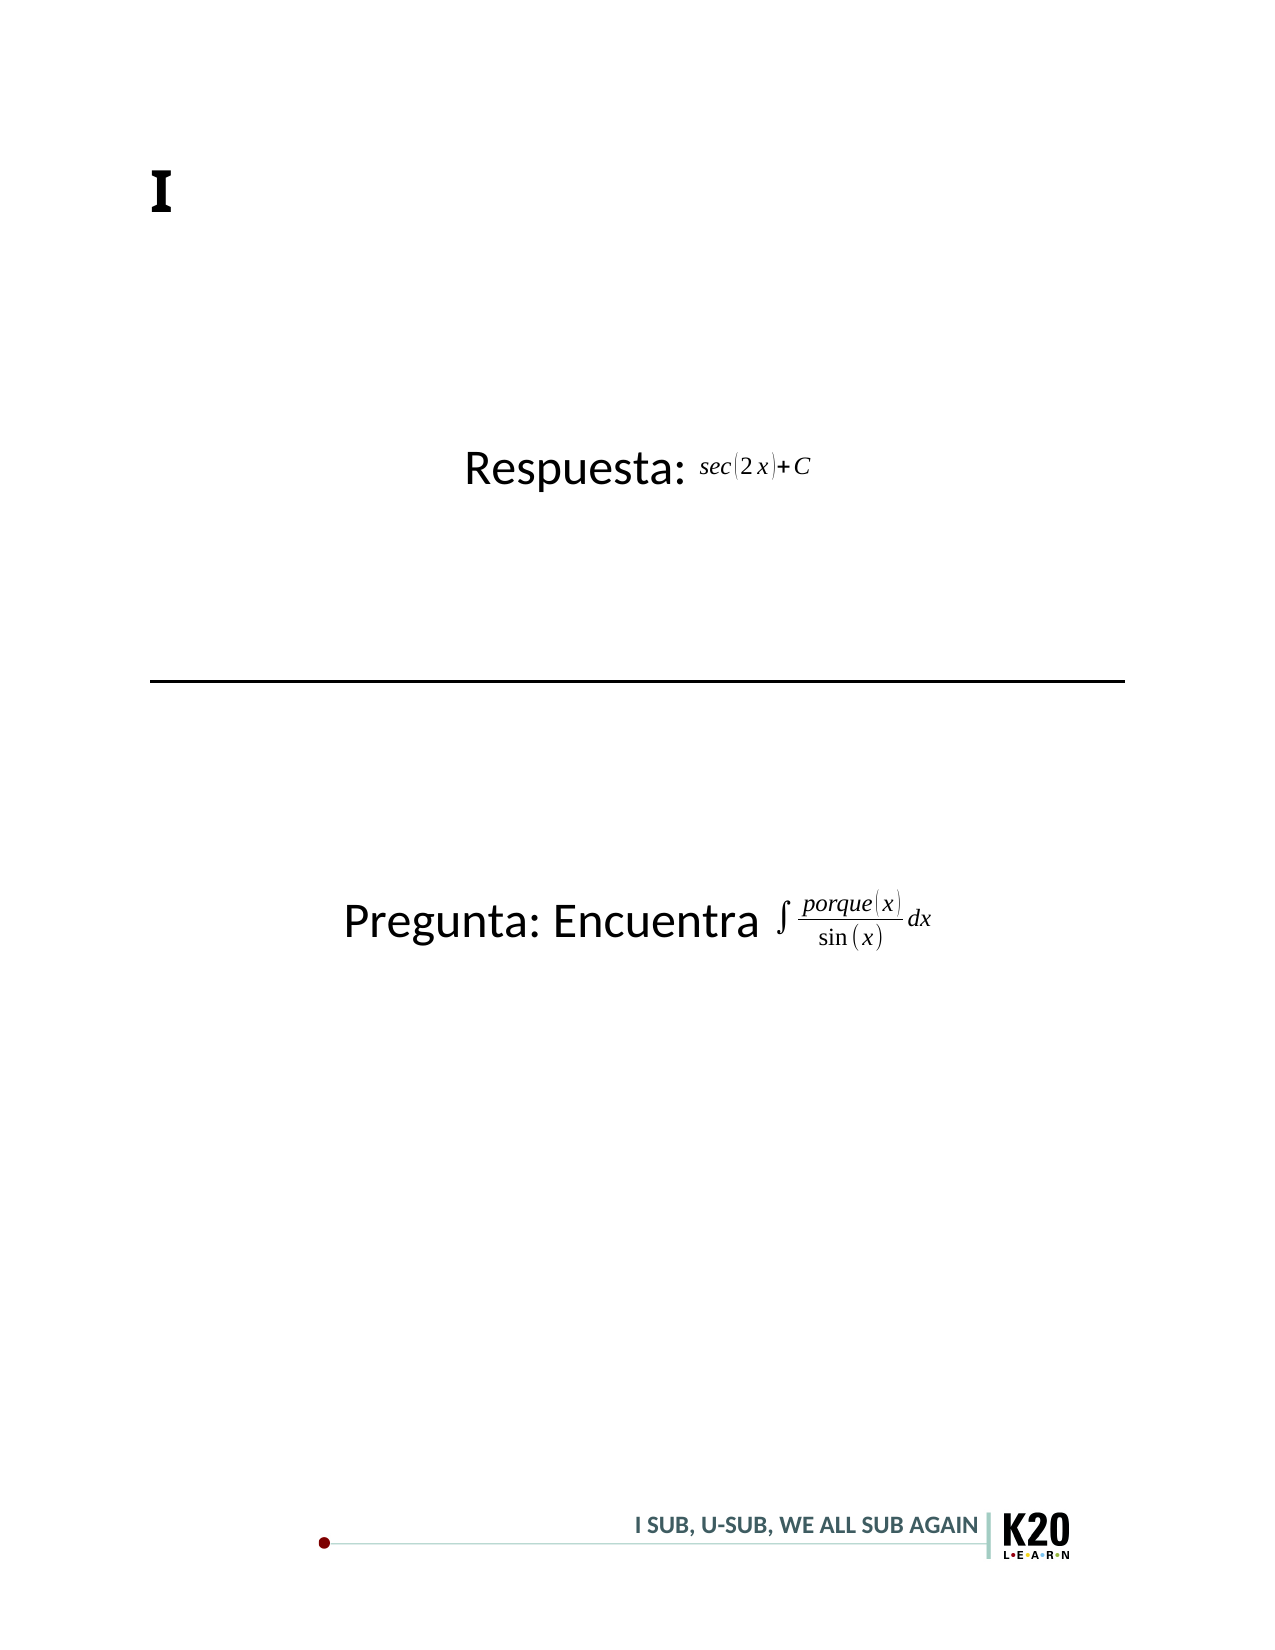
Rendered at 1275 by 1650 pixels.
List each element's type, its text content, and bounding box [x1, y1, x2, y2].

picture [318, 1509, 1069, 1562]
text Respuesta: [150, 436, 1125, 497]
title I [150, 150, 1125, 229]
text Pregunta: Encuentra [150, 887, 1125, 955]
